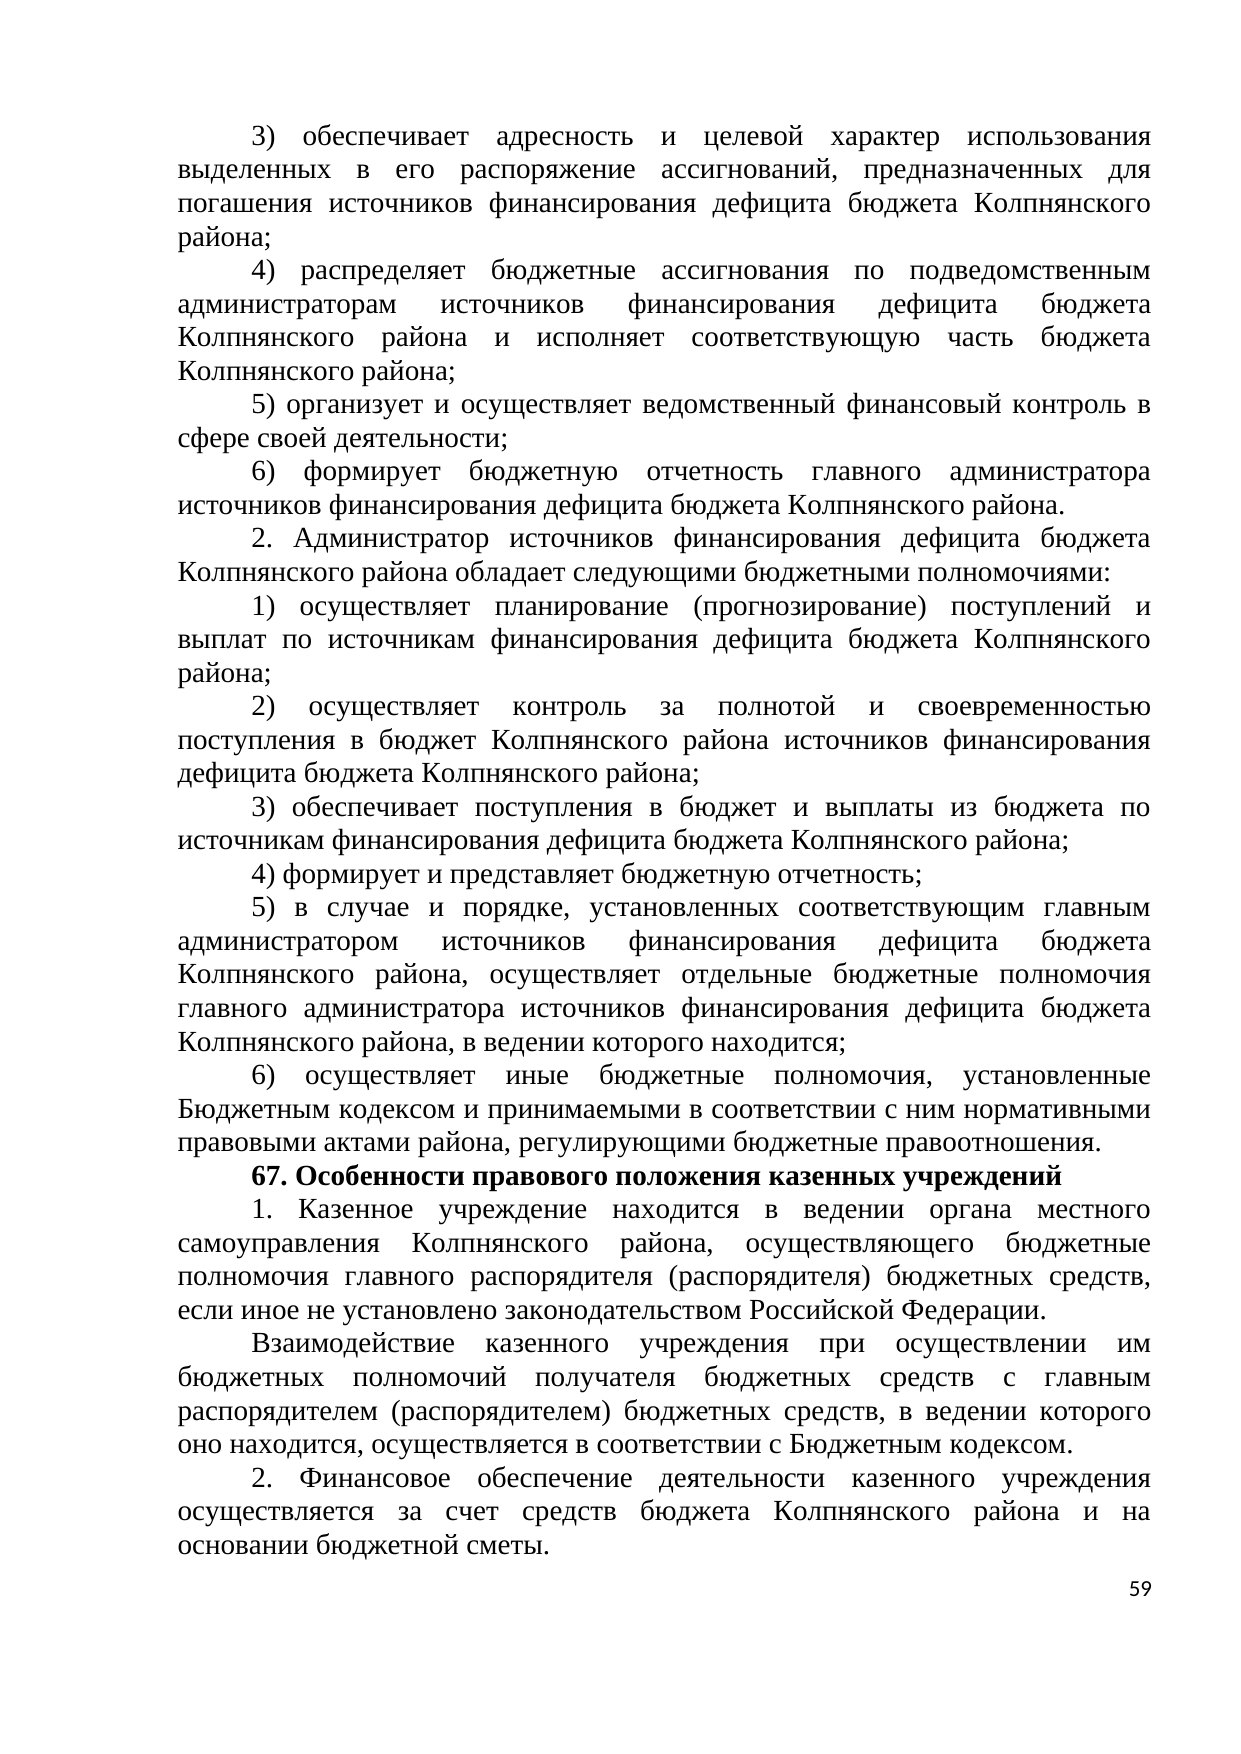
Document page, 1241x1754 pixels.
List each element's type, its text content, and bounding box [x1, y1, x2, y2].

text 3) обеспечивает адресность и целевой характер использования выделенных в его распоряжение ассигнований, предназначенных для погашения источников финансирования дефицита бюджета Колпнянского района; [177, 118, 1152, 252]
text 2. Финансовое обеспечение деятельности казенного учреждения осуществляется за счет средств бюджета Колпнянского района и на основании бюджетной сметы. [177, 1460, 1152, 1560]
text 67. Особенности правового положения казенных учреждений [177, 1158, 1152, 1191]
text Взаимодействие казенного учреждения при осуществлении им бюджетных полномочий получателя бюджетных средств с главным распорядителем (распорядителем) бюджетных средств, в ведении которого оно находится, осуществляется в соответствии с Бюджетным кодексом. [177, 1326, 1152, 1460]
text 5) организует и осуществляет ведомственный финансовый контроль в сфере своей деятельности; [177, 386, 1152, 453]
text 2) осуществляет контроль за полнотой и своевременностью поступления в бюджет Колпнянского района источников финансирования дефицита бюджета Колпнянского района; [177, 688, 1152, 789]
text 3) обеспечивает поступления в бюджет и выплаты из бюджета по источникам финансирования дефицита бюджета Колпнянского района; [177, 789, 1152, 856]
text 4) распределяет бюджетные ассигнования по подведомственным администраторам источников финансирования дефицита бюджета Колпнянского района и исполняет соответствующую часть бюджета Колпнянского района; [177, 252, 1152, 386]
text 1. Казенное учреждение находится в ведении органа местного самоуправления Колпнянского района, осуществляющего бюджетные полномочия главного распорядителя (распорядителя) бюджетных средств, если иное не установлено законодательством Российской Федерации. [177, 1191, 1152, 1326]
text 2. Администратор источников финансирования дефицита бюджета Колпнянского района обладает следующими бюджетными полномочиями: [177, 521, 1152, 588]
text 6) осуществляет иные бюджетные полномочия, установленные Бюджетным кодексом и принимаемыми в соответствии с ним нормативными правовыми актами района, регулирующими бюджетные правоотношения. [177, 1057, 1152, 1158]
text 1) осуществляет планирование (прогнозирование) поступлений и выплат по источникам финансирования дефицита бюджета Колпнянского района; [177, 588, 1152, 688]
text 4) формирует и представляет бюджетную отчетность; [177, 856, 1152, 889]
text 5) в случае и порядке, установленных соответствующим главным администратором источников финансирования дефицита бюджета Колпнянского района, осуществляет отдельные бюджетные полномочия главного администратора источников финансирования дефицита бюджета Колпнянского района, в ведении которого находится; [177, 889, 1152, 1057]
text 6) формирует бюджетную отчетность главного администратора источников финансирования дефицита бюджета Колпнянского района. [177, 453, 1152, 521]
